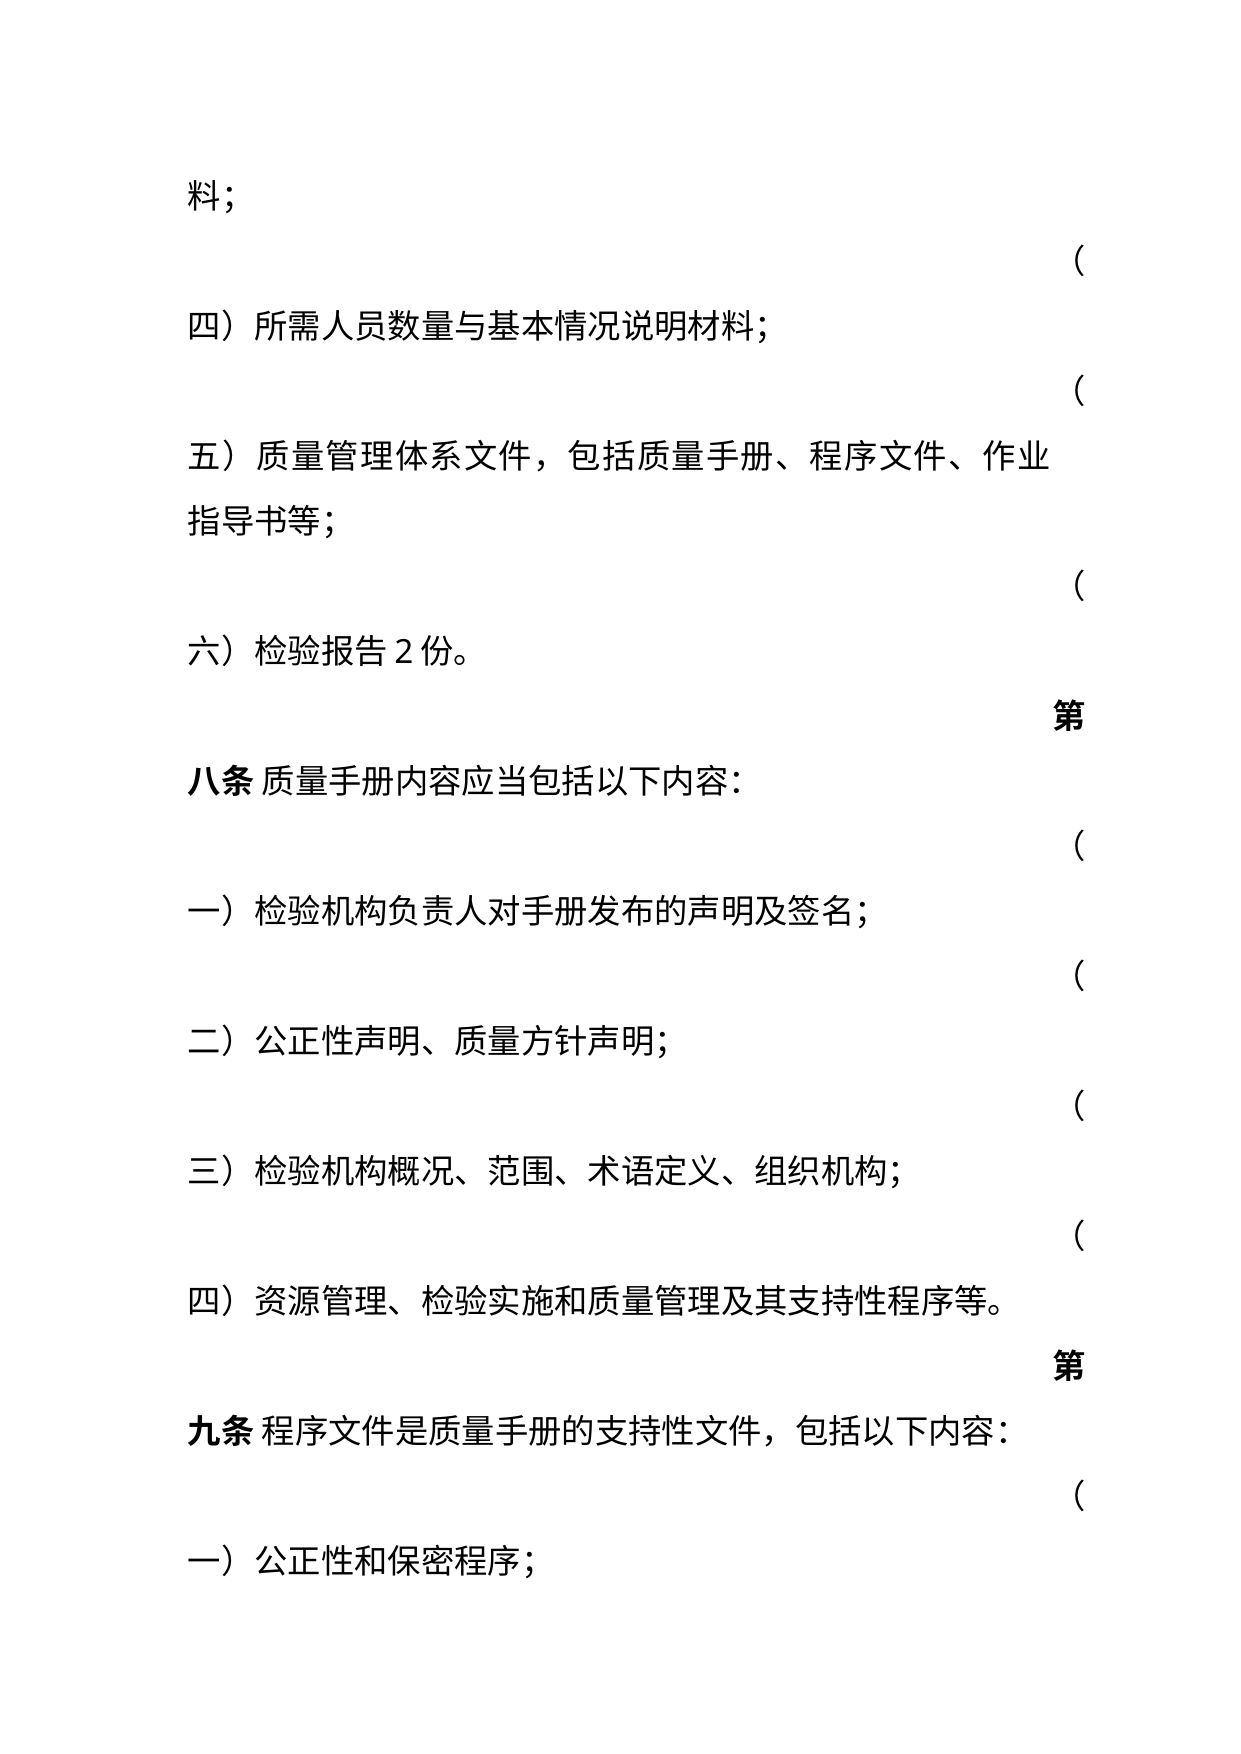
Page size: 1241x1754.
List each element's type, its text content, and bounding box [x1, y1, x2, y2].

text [187, 162, 1053, 227]
text （五）质量管理体系文件，包括质量手册、程序文件、作业指导书等； [187, 357, 1053, 552]
text （三）检验机构概况、范围、术语定义、组织机构； [187, 1072, 1053, 1202]
text （一）检验机构负责人对手册发布的声明及签名； [187, 812, 1053, 942]
text （四）所需人员数量与基本情况说明材料； [187, 227, 1053, 357]
text （一）公正性和保密程序； [187, 1462, 1053, 1592]
text （二）公正性声明、质量方针声明； [187, 942, 1053, 1072]
text 第八条 质量手册内容应当包括以下内容： [187, 682, 1053, 812]
text （六）检验报告2份。 [187, 552, 1053, 682]
text 第九条 程序文件是质量手册的支持性文件，包括以下内容： [187, 1332, 1053, 1462]
text （四）资源管理、检验实施和质量管理及其支持性程序等。 [187, 1202, 1053, 1332]
